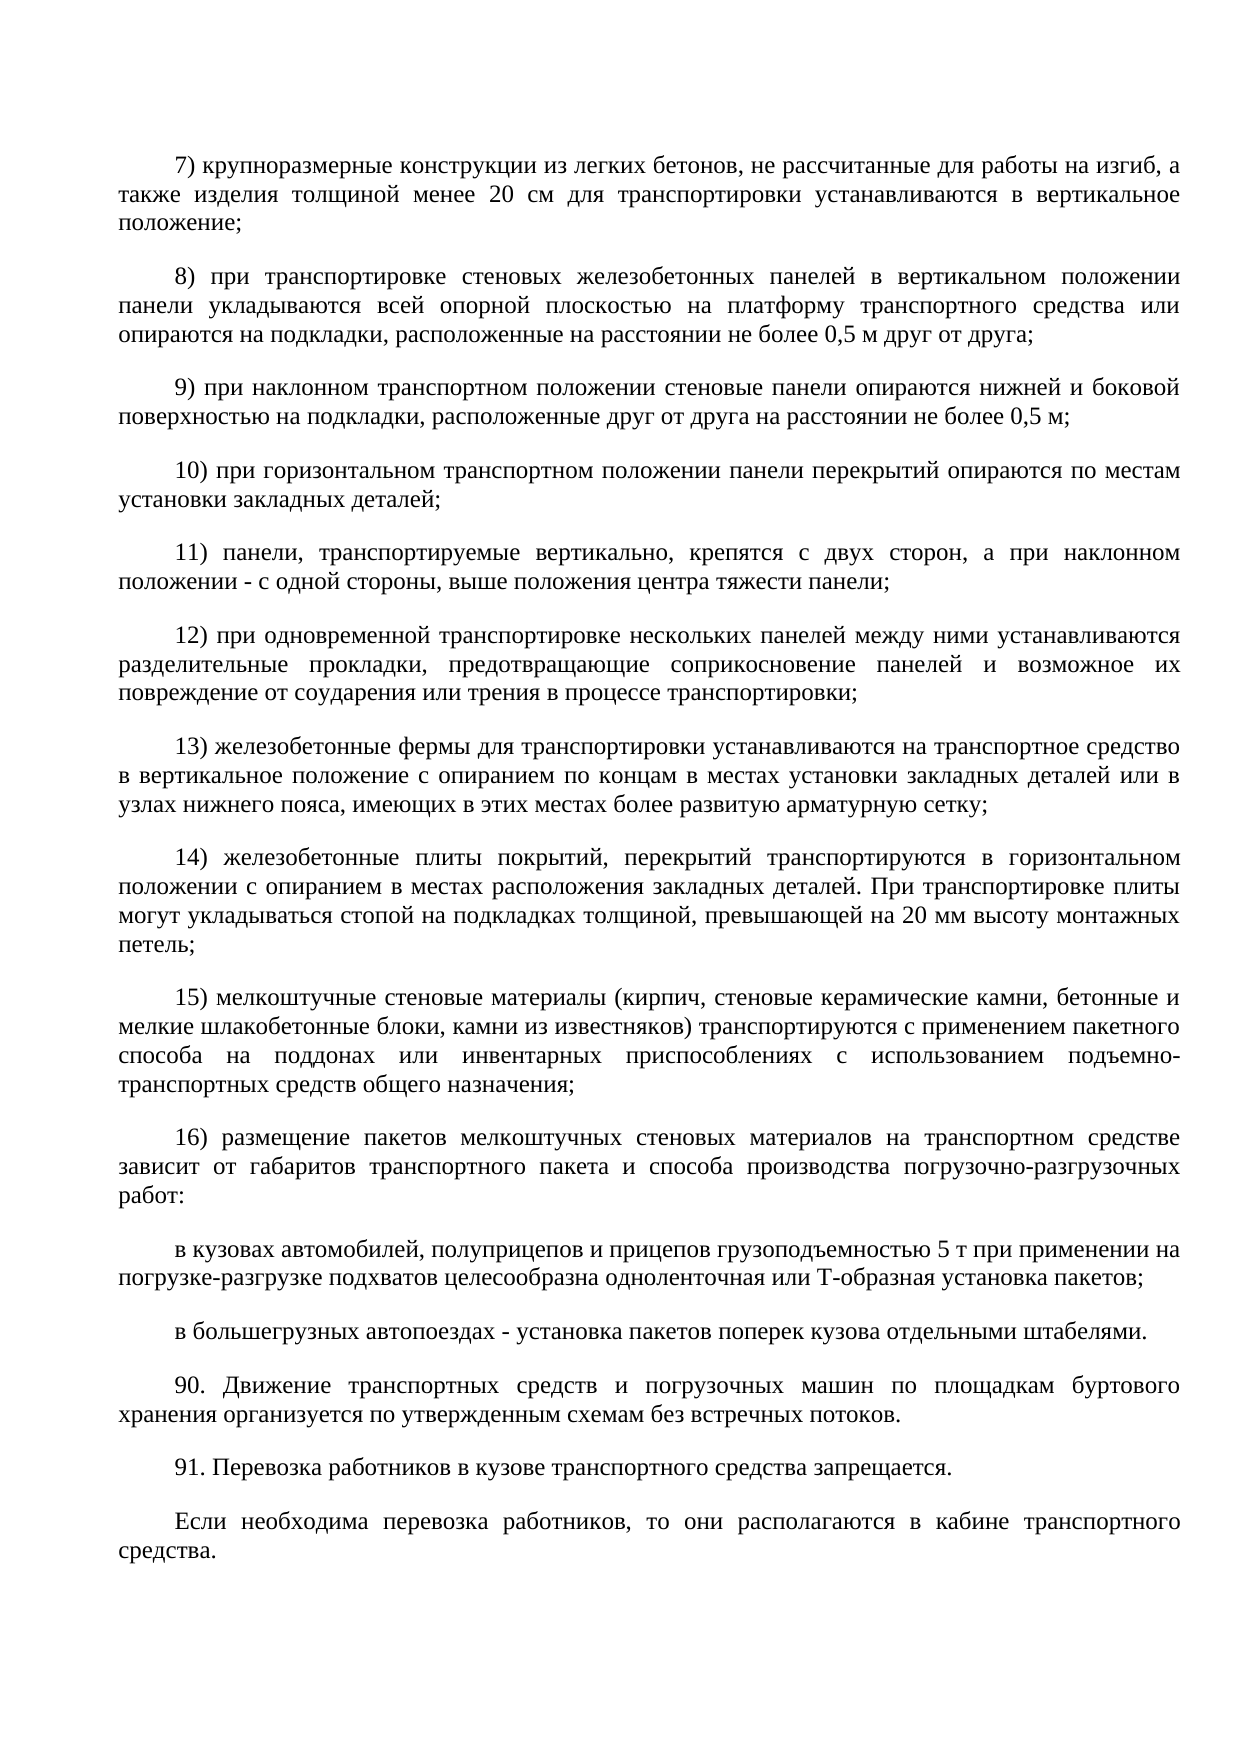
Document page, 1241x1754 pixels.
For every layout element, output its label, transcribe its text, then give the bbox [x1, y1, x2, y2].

text 9) при наклонном транспортном положении стеновые панели опираются нижней и боковой поверхностью на подкладки, расположенные друг от друга на расстоянии не более 0,5 м; [118, 372, 1181, 430]
text 12) при одновременной транспортировке нескольких панелей между ними устанавливаются разделительные прокладки, предотвращающие соприкосновение панелей и возможное их повреждение от соударения или трения в процессе транспортировки; [118, 620, 1181, 706]
text 8) при транспортировке стеновых железобетонных панелей в вертикальном положении панели укладываются всей опорной плоскостью на платформу транспортного средства или опираются на подкладки, расположенные на расстоянии не более 0,5 м друг от друга; [118, 261, 1181, 347]
text 13) железобетонные фермы для транспортировки устанавливаются на транспортное средство в вертикальное положение с опиранием по концам в местах установки закладных деталей или в узлах нижнего пояса, имеющих в этих местах более развитую арматурную сетку; [118, 731, 1181, 817]
text в кузовах автомобилей, полуприцепов и прицепов грузоподъемностью 5 т при применении на погрузке-разгрузке подхватов целесообразна одноленточная или Т-образная установка пакетов; [118, 1234, 1181, 1291]
text 91. Перевозка работников в кузове транспортного средства запрещается. [118, 1452, 1181, 1481]
text в большегрузных автопоездах - установка пакетов поперек кузова отдельными штабелями. [118, 1316, 1181, 1345]
text 90. Движение транспортных средств и погрузочных машин по площадкам буртового хранения организуется по утвержденным схемам без встречных потоков. [118, 1370, 1181, 1427]
text 16) размещение пакетов мелкоштучных стеновых материалов на транспортном средстве зависит от габаритов транспортного пакета и способа производства погрузочно-разгрузочных работ: [118, 1122, 1181, 1209]
text 10) при горизонтальном транспортном положении панели перекрытий опираются по местам установки закладных деталей; [118, 455, 1181, 512]
text 7) крупноразмерные конструкции из легких бетонов, не рассчитанные для работы на изгиб, а также изделия толщиной менее 20 см для транспортировки устанавливаются в вертикальное положение; [118, 150, 1181, 236]
text 14) железобетонные плиты покрытий, перекрытий транспортируются в горизонтальном положении с опиранием в местах расположения закладных деталей. При транспортировке плиты могут укладываться стопой на подкладках толщиной, превышающей на 20 мм высоту монтажных петель; [118, 842, 1181, 957]
text Если необходима перевозка работников, то они располагаются в кабине транспортного средства. [118, 1506, 1181, 1564]
text 11) панели, транспортируемые вертикально, крепятся с двух сторон, а при наклонном положении - с одной стороны, выше положения центра тяжести панели; [118, 537, 1181, 595]
text 15) мелкоштучные стеновые материалы (кирпич, стеновые керамические камни, бетонные и мелкие шлакобетонные блоки, камни из известняков) транспортируются с применением пакетного способа на поддонах или инвентарных приспособлениях с использованием подъемно-транспортных средств общего назначения; [118, 982, 1181, 1097]
